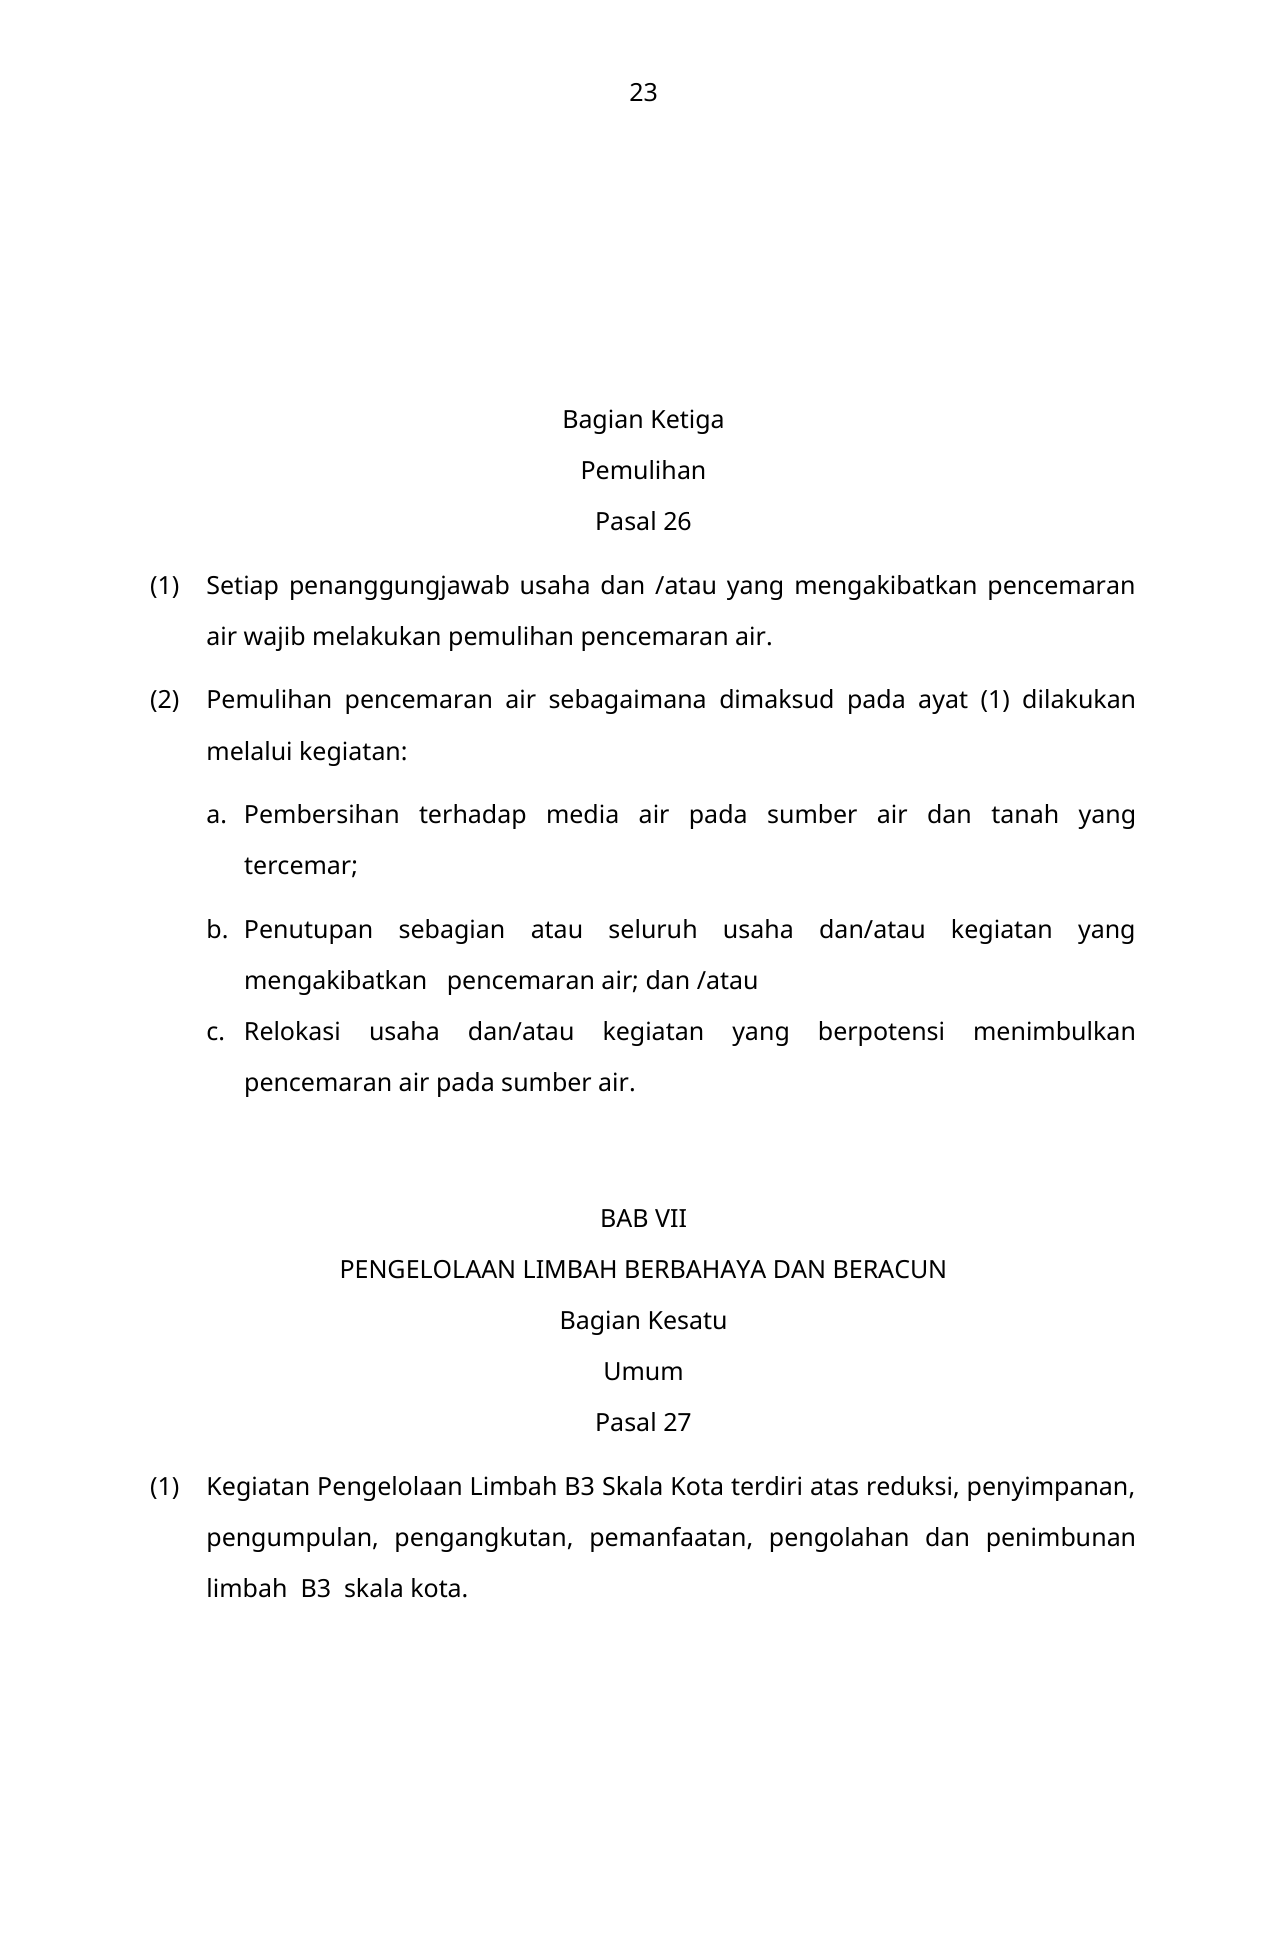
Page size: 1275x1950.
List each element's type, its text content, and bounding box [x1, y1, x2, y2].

text Bagian Ketiga [150, 402, 1137, 436]
text Pasal 27 [150, 1405, 1137, 1439]
text b. Penutupan sebagian atau seluruh usaha dan/atau kegiatan yang mengakibatkan pencemaran air; dan /atau [150, 911, 1137, 996]
text Pemulihan [150, 453, 1137, 487]
text c. Relokasi usaha dan/atau kegiatan yang berpotensi menimbulkan pencemaran air pada sumber air. [150, 1013, 1137, 1098]
text Pasal 26 [150, 504, 1137, 538]
text BAB VII [150, 1201, 1137, 1234]
text PENGELOLAAN LIMBAH BERBAHAYA DAN BERACUN [150, 1252, 1137, 1286]
list Kegiatan Pengelolaan Limbah B3 Skala Kota terdiri atas reduksi, penyimpanan, pengumpulan, pengangkutan, pemanfaatan, pengolahan dan penimbunan limbah B3 skala kota. [150, 1468, 1137, 1604]
text (1) Setiap penanggungjawab usaha dan /atau yang mengakibatkan pencemaran air wajib melakukan pemulihan pencemaran air. [150, 567, 1137, 653]
text Umum [150, 1354, 1137, 1388]
text Bagian Kesatu [150, 1303, 1137, 1337]
text (2) Pemulihan pencemaran air sebagaimana dimaksud pada ayat (1) dilakukan melalui kegiatan: [150, 682, 1137, 767]
text a. Pembersihan terhadap media air pada sumber air dan tanah yang tercemar; [150, 797, 1137, 882]
